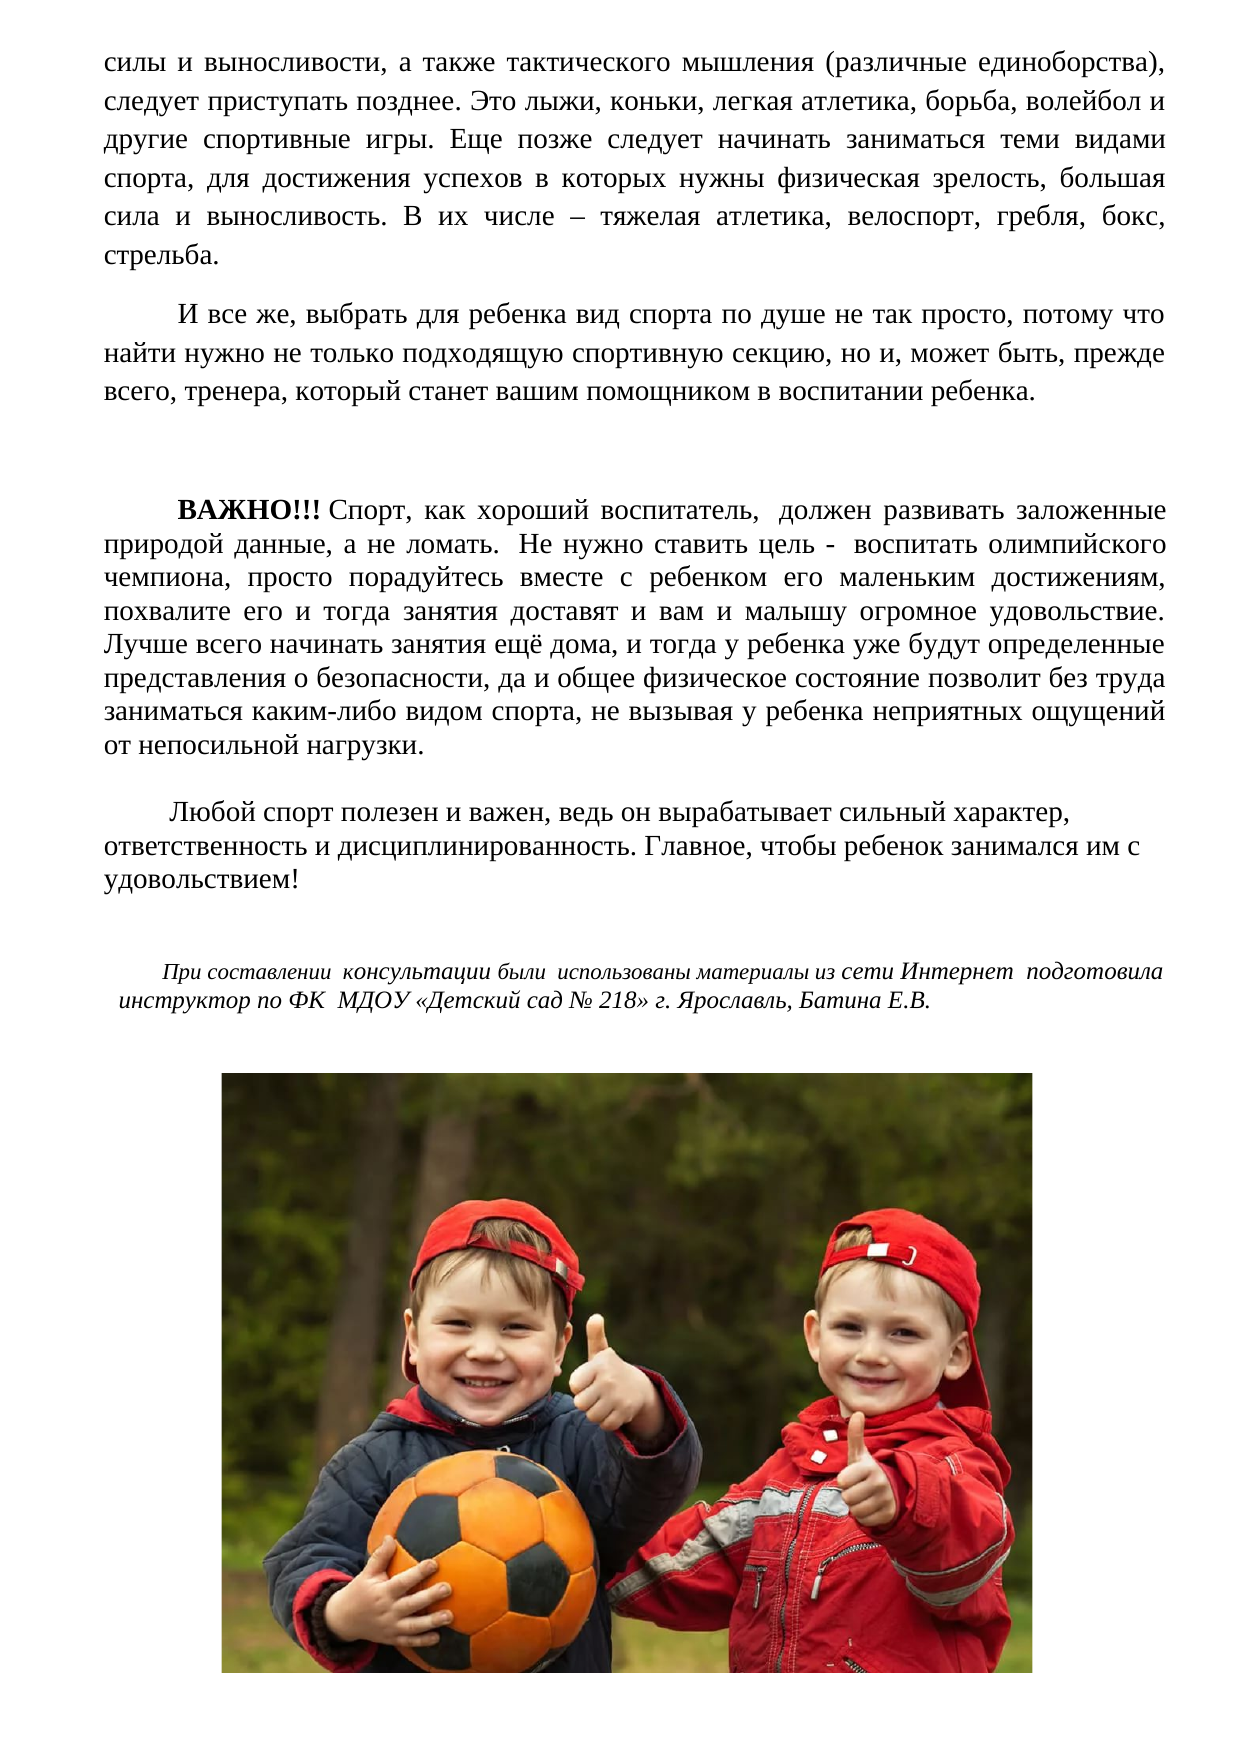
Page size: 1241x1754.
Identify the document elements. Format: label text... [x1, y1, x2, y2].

text И все же, выбрать для ребенка вид спорта по душе не так просто, потому что найти нужно не только подходящую спортивную секцию, но и, может быть, прежде всего, тренера, который станет вашим помощником в воспитании ребенка. [103, 296, 1167, 407]
text ВАЖНО!!! Спорт, как хороший воспитатель, должен развивать заложенные природой данные, а не ломать. Не нужно ставить цель - воспитать олимпийского чемпиона, просто порадуйтесь вместе с ребенком его маленьким достижениям, похвалите его и тогда занятия доставят и вам и малышу огромное удовольствие. Лучше всего начинать занятия ещё дома, и тогда у ребенка уже будут определенные представления о безопасности, да и общее физическое состояние позволит без труда заниматься каким-либо видом спорта, не вызывая у ребенка неприятных ощущений от непосильной нагрузки. [103, 492, 1167, 761]
picture [221, 1073, 1033, 1673]
text Любой спорт полезен и важен, ведь он вырабатывает сильный характер, ответственность и дисциплинированность. Главное, чтобы ребенок занимался им с удовольствием! [103, 794, 1167, 895]
text При составлении консультации были использованы материалы из сети Интернет подготовила инструктор по ФК МДОУ «Детский сад № 218» г. Ярославль, Батина Е.В. [118, 895, 1167, 1014]
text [103, 44, 1167, 271]
